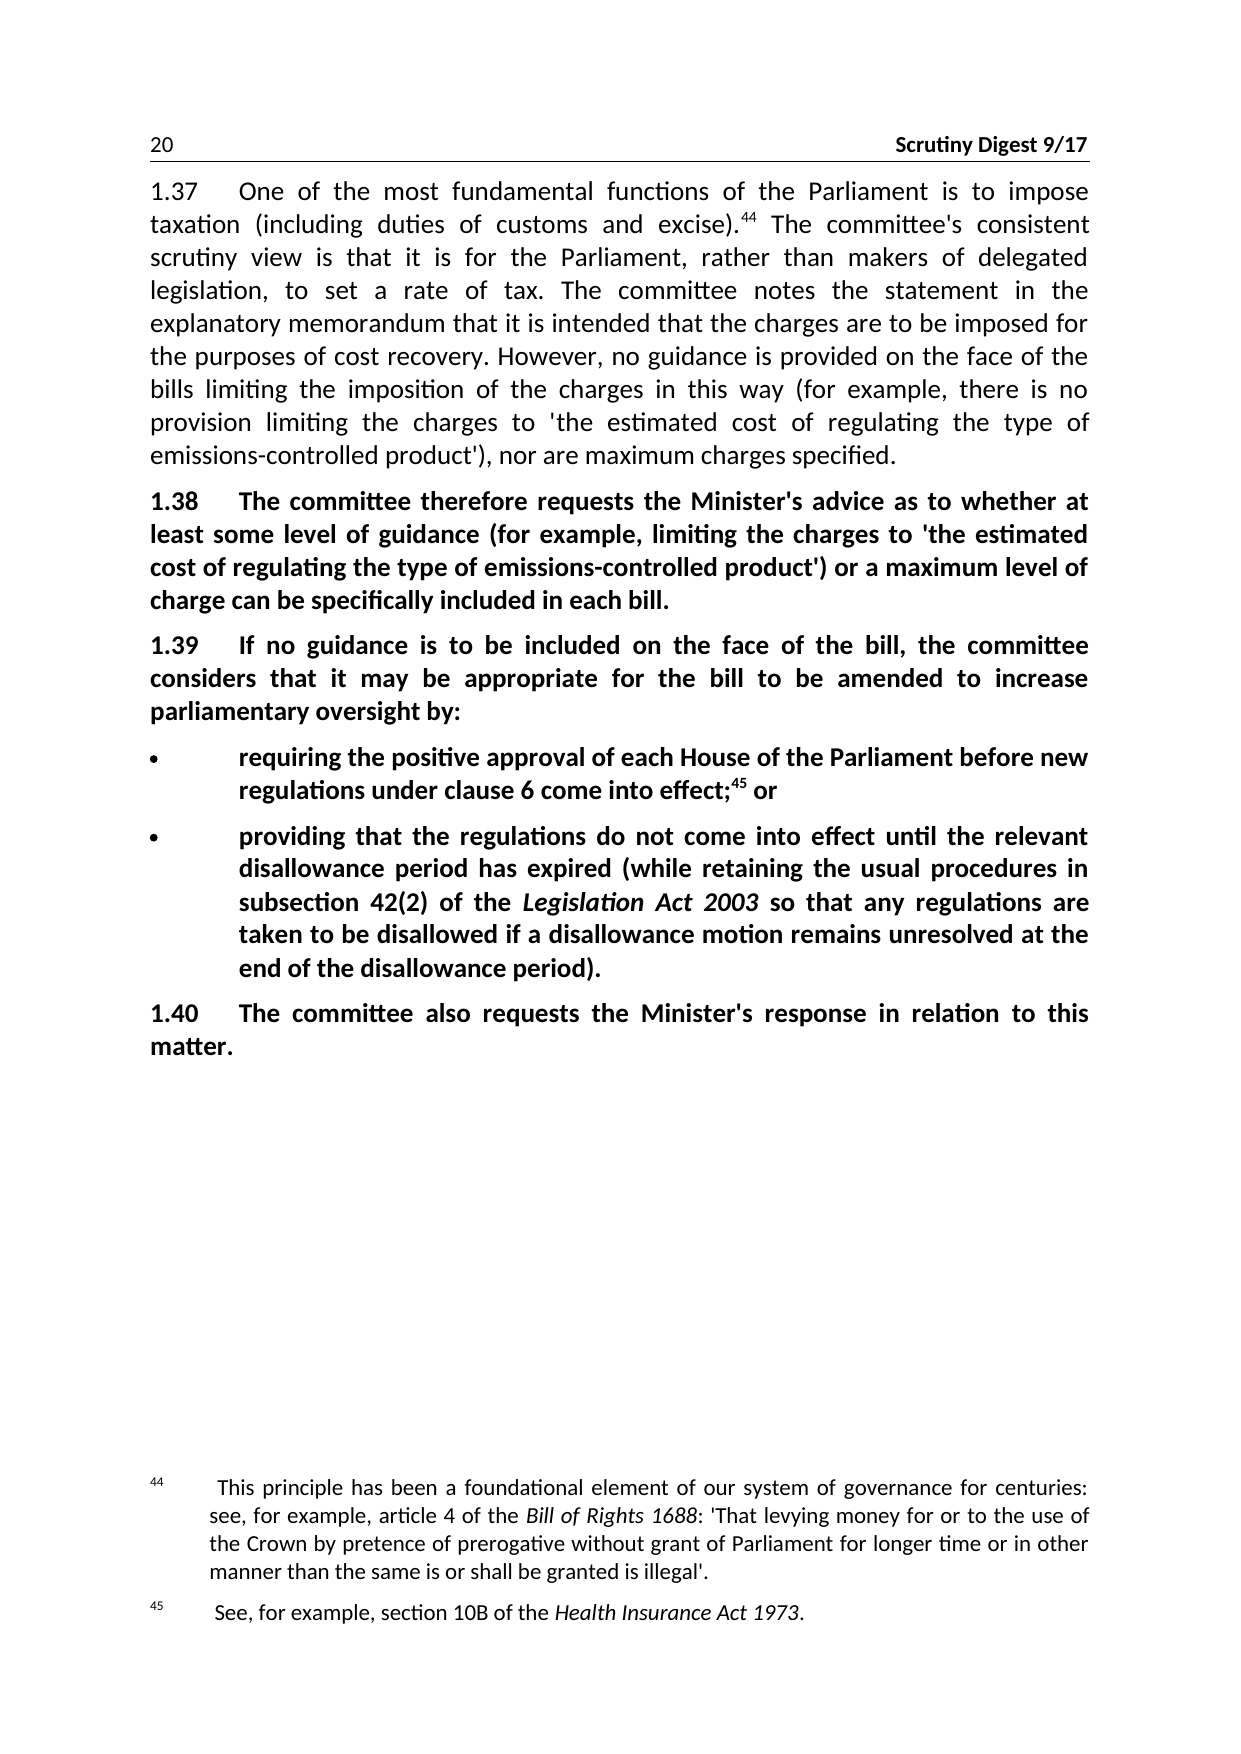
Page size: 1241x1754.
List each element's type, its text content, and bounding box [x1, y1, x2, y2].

list The committee also requests the Minister's response in relation to this matter. [150, 996, 1090, 1062]
list The committee therefore requests the Minister's advice as to whether at least some level of guidance (for example, limiting the charges to 'the estimated cost of regulating the type of emissions-controlled product') or a maximum level of charge can be specifically included in each bill. [150, 484, 1090, 616]
text providing that the regulations do not come into effect until the relevant disallowance period has expired (while retaining the usual procedures in subsection 42(2) of the Legislation Act 2003 so that any regulations are taken to be disallowed if a disallowance motion remains unresolved at the end of the disallowance period). [150, 819, 1090, 984]
list If no guidance is to be included on the face of the bill, the committee considers that it may be appropriate for the bill to be amended to increase parliamentary oversight by: [150, 628, 1090, 728]
list One of the most fundamental functions of the Parliament is to impose taxation (including duties of customs and excise). The committee's consistent scrutiny view is that it is for the Parliament, rather than makers of delegated legislation, to set a rate of tax. The committee notes the statement in the explanatory memorandum that it is intended that the charges are to be imposed for the purposes of cost recovery. However, no guidance is provided on the face of the bills limiting the imposition of the charges in this way (for example, there is no provision limiting the charges to 'the estimated cost of regulating the type of emissions-controlled product'), nor are maximum charges specified. [150, 174, 1090, 471]
text requiring the positive approval of each House of the Parliament before new regulations under clause 6 come into effect; or [150, 740, 1090, 806]
